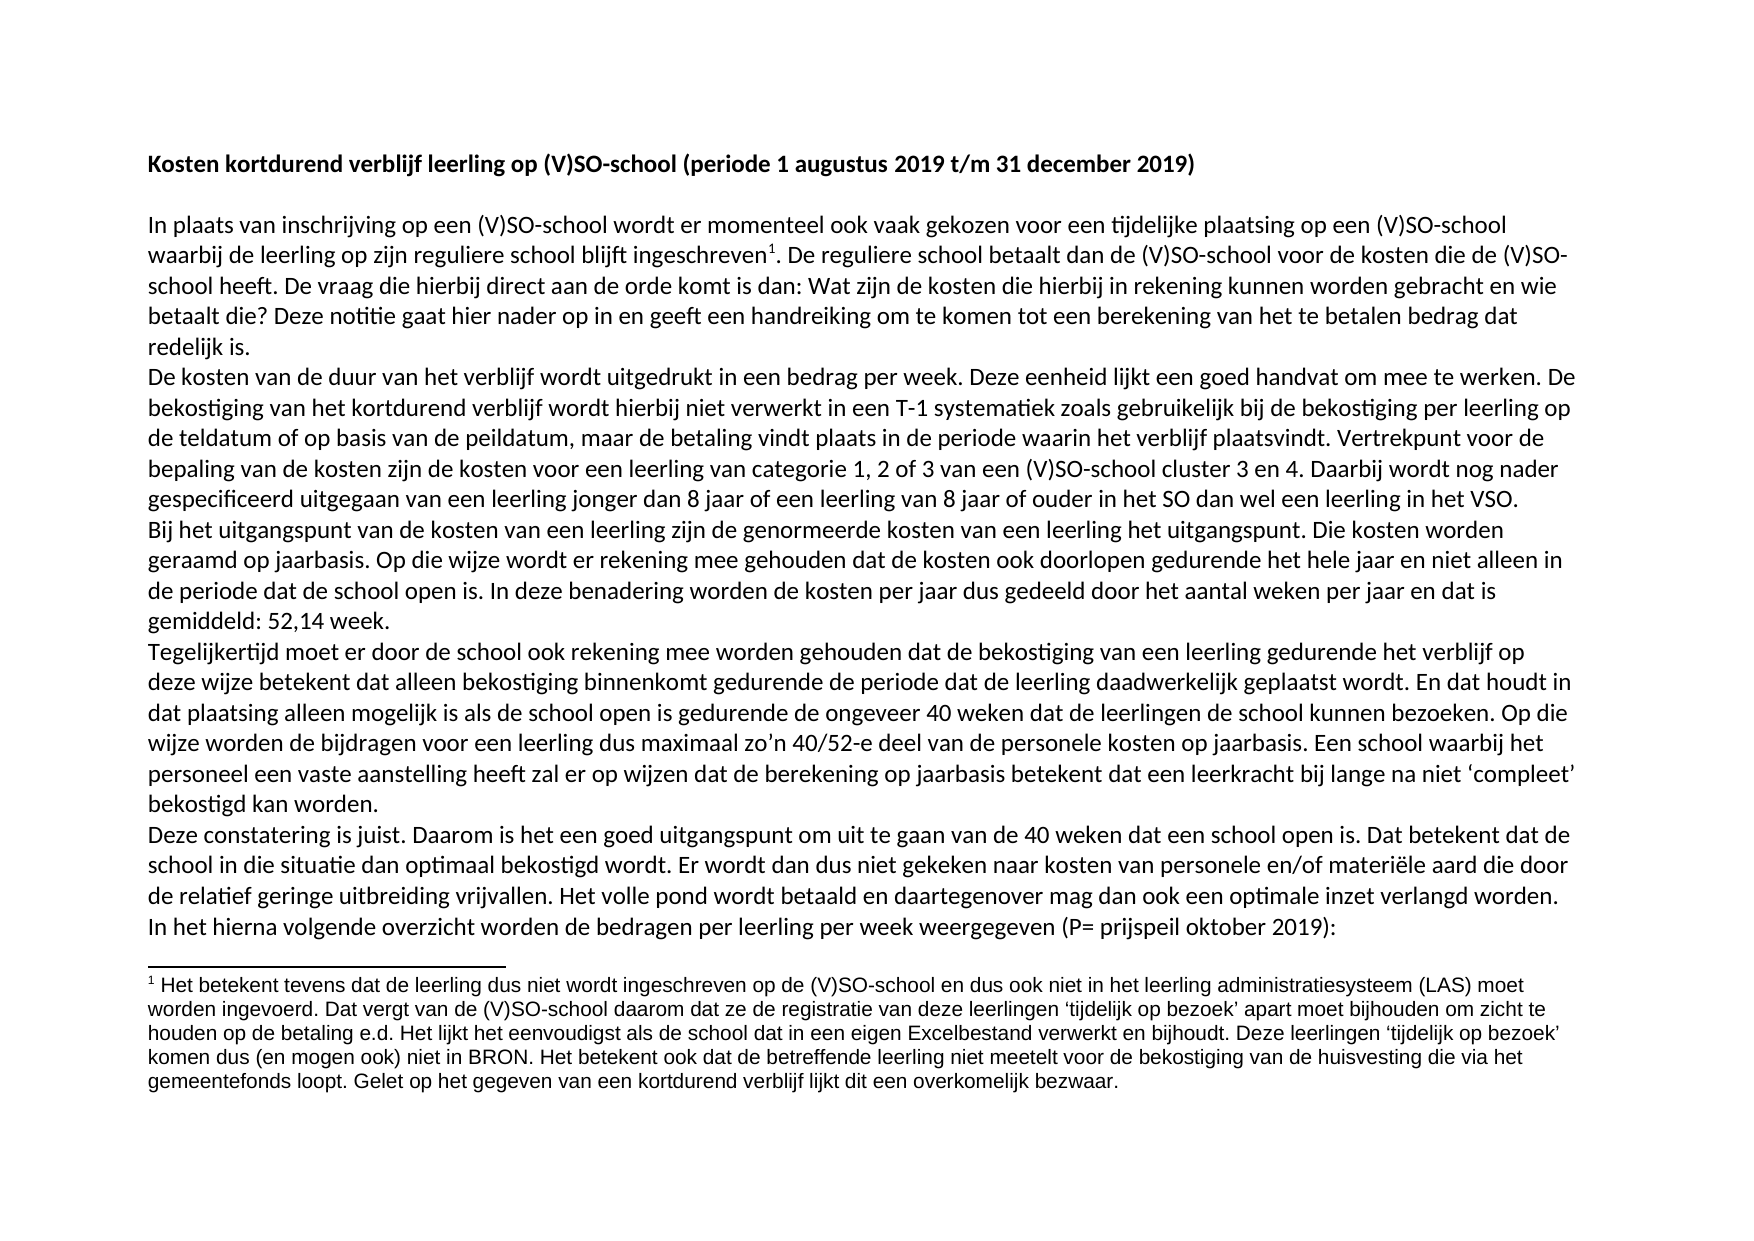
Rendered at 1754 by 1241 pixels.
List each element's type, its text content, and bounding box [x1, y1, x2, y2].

text Tegelijkertijd moet er door de school ook rekening mee worden gehouden dat de bekostiging van een leerling gedurende het verblijf op deze wijze betekent dat alleen bekostiging binnenkomt gedurende de periode dat de leerling daadwerkelijk geplaatst wordt. En dat houdt in dat plaatsing alleen mogelijk is als de school open is gedurende de ongeveer 40 weken dat de leerlingen de school kunnen bezoeken. Op die wijze worden de bijdragen voor een leerling dus maximaal zo’n 40/52-e deel van de personele kosten op jaarbasis. Een school waarbij het personeel een vaste aanstelling heeft zal er op wijzen dat de berekening op jaarbasis betekent dat een leerkracht bij lange na niet ‘compleet’ bekostigd kan worden. [148, 636, 1577, 819]
text Bij het uitgangspunt van de kosten van een leerling zijn de genormeerde kosten van een leerling het uitgangspunt. Die kosten worden geraamd op jaarbasis. Op die wijze wordt er rekening mee gehouden dat de kosten ook doorlopen gedurende het hele jaar en niet alleen in de periode dat de school open is. In deze benadering worden de kosten per jaar dus gedeeld door het aantal weken per jaar en dat is gemiddeld: 52,14 week. [148, 514, 1577, 636]
text In plaats van inschrijving op een (V)SO-school wordt er momenteel ook vaak gekozen voor een tijdelijke plaatsing op een (V)SO-school waarbij de leerling op zijn reguliere school blijft ingeschreven. De reguliere school betaalt dan de (V)SO-school voor de kosten die de (V)SO-school heeft. De vraag die hierbij direct aan de orde komt is dan: Wat zijn de kosten die hierbij in rekening kunnen worden gebracht en wie betaalt die? Deze notitie gaat hier nader op in en geeft een handreiking om te komen tot een berekening van het te betalen bedrag dat redelijk is. [148, 209, 1577, 361]
text In het hierna volgende overzicht worden de bedragen per leerling per week weergegeven (P= prijspeil oktober 2019): [148, 911, 1577, 941]
text Deze constatering is juist. Daarom is het een goed uitgangspunt om uit te gaan van de 40 weken dat een school open is. Dat betekent dat de school in die situatie dan optimaal bekostigd wordt. Er wordt dan dus niet gekeken naar kosten van personele en/of materiële aard die door de relatief geringe uitbreiding vrijvallen. Het volle pond wordt betaald en daartegenover mag dan ook een optimale inzet verlangd worden. [148, 819, 1577, 911]
text De kosten van de duur van het verblijf wordt uitgedrukt in een bedrag per week. Deze eenheid lijkt een goed handvat om mee te werken. De bekostiging van het kortdurend verblijf wordt hierbij niet verwerkt in een T-1 systematiek zoals gebruikelijk bij de bekostiging per leerling op de teldatum of op basis van de peildatum, maar de betaling vindt plaats in de periode waarin het verblijf plaatsvindt. Vertrekpunt voor de bepaling van de kosten zijn de kosten voor een leerling van categorie 1, 2 of 3 van een (V)SO-school cluster 3 en 4. Daarbij wordt nog nader gespecificeerd uitgegaan van een leerling jonger dan 8 jaar of een leerling van 8 jaar of ouder in het SO dan wel een leerling in het VSO. [148, 361, 1577, 514]
text Kosten kortdurend verblijf leerling op (V)SO-school (periode 1 augustus 2019 t/m 31 december 2019) [148, 148, 1577, 178]
